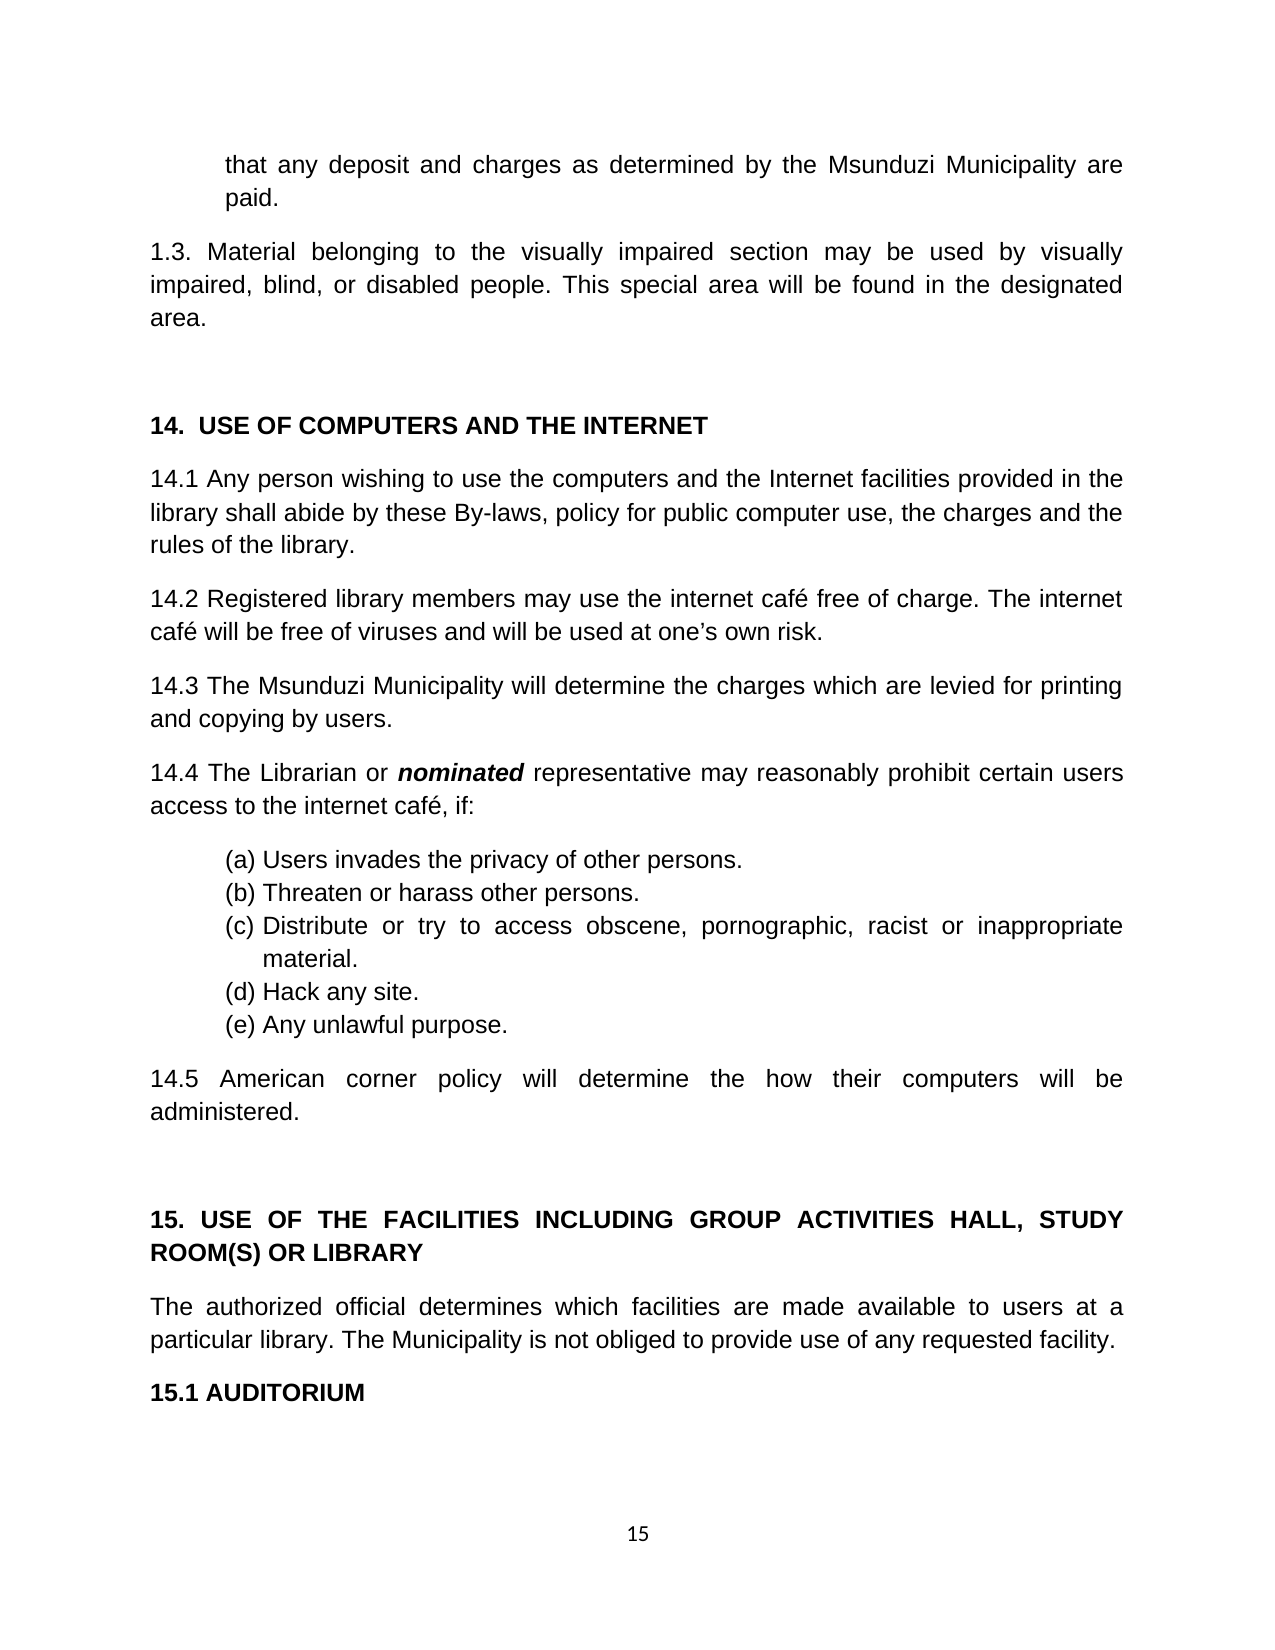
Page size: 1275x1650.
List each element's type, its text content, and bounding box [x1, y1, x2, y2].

text 15. USE OF THE FACILITIES INCLUDING GROUP ACTIVITIES HALL, STUDY ROOM(S) OR LIBRARY [150, 1205, 1125, 1266]
text 14.2 Registered library members may use the internet café free of charge. The internet café will be free of viruses and will be used at one’s own risk. [150, 584, 1125, 646]
text 14.5 American corner policy will determine the how their computers will be administered. [150, 1064, 1125, 1126]
list Threaten or harass other persons. [225, 878, 1125, 907]
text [225, 150, 1125, 212]
list Distribute or try to access obscene, pornographic, racist or inappropriate material. [225, 911, 1125, 973]
text The authorized official determines which facilities are made available to users at a particular library. The Municipality is not obliged to provide use of any requested facility. [150, 1292, 1125, 1353]
text 14.3 The Msunduzi Municipality will determine the charges which are levied for printing and copying by users. [150, 671, 1125, 733]
list Hack any site. [225, 977, 1125, 1006]
text 1.3. Material belonging to the visually impaired section may be used by visually impaired, blind, or disabled people. This special area will be found in the designated area. [150, 237, 1125, 332]
list Users invades the privacy of other persons. [225, 845, 1125, 874]
text 14.4 The Librarian or nominated representative may reasonably prohibit certain users access to the internet café, if: [150, 758, 1125, 820]
text 15.1 AUDITORIUM [150, 1378, 1125, 1407]
list Any unlawful purpose. [225, 1010, 1125, 1039]
text 14.1 Any person wishing to use the computers and the Internet facilities provided in the library shall abide by these By-laws, policy for public computer use, the charges and the rules of the library. [150, 464, 1125, 559]
text 14. USE OF COMPUTERS AND THE INTERNET [150, 411, 1125, 439]
